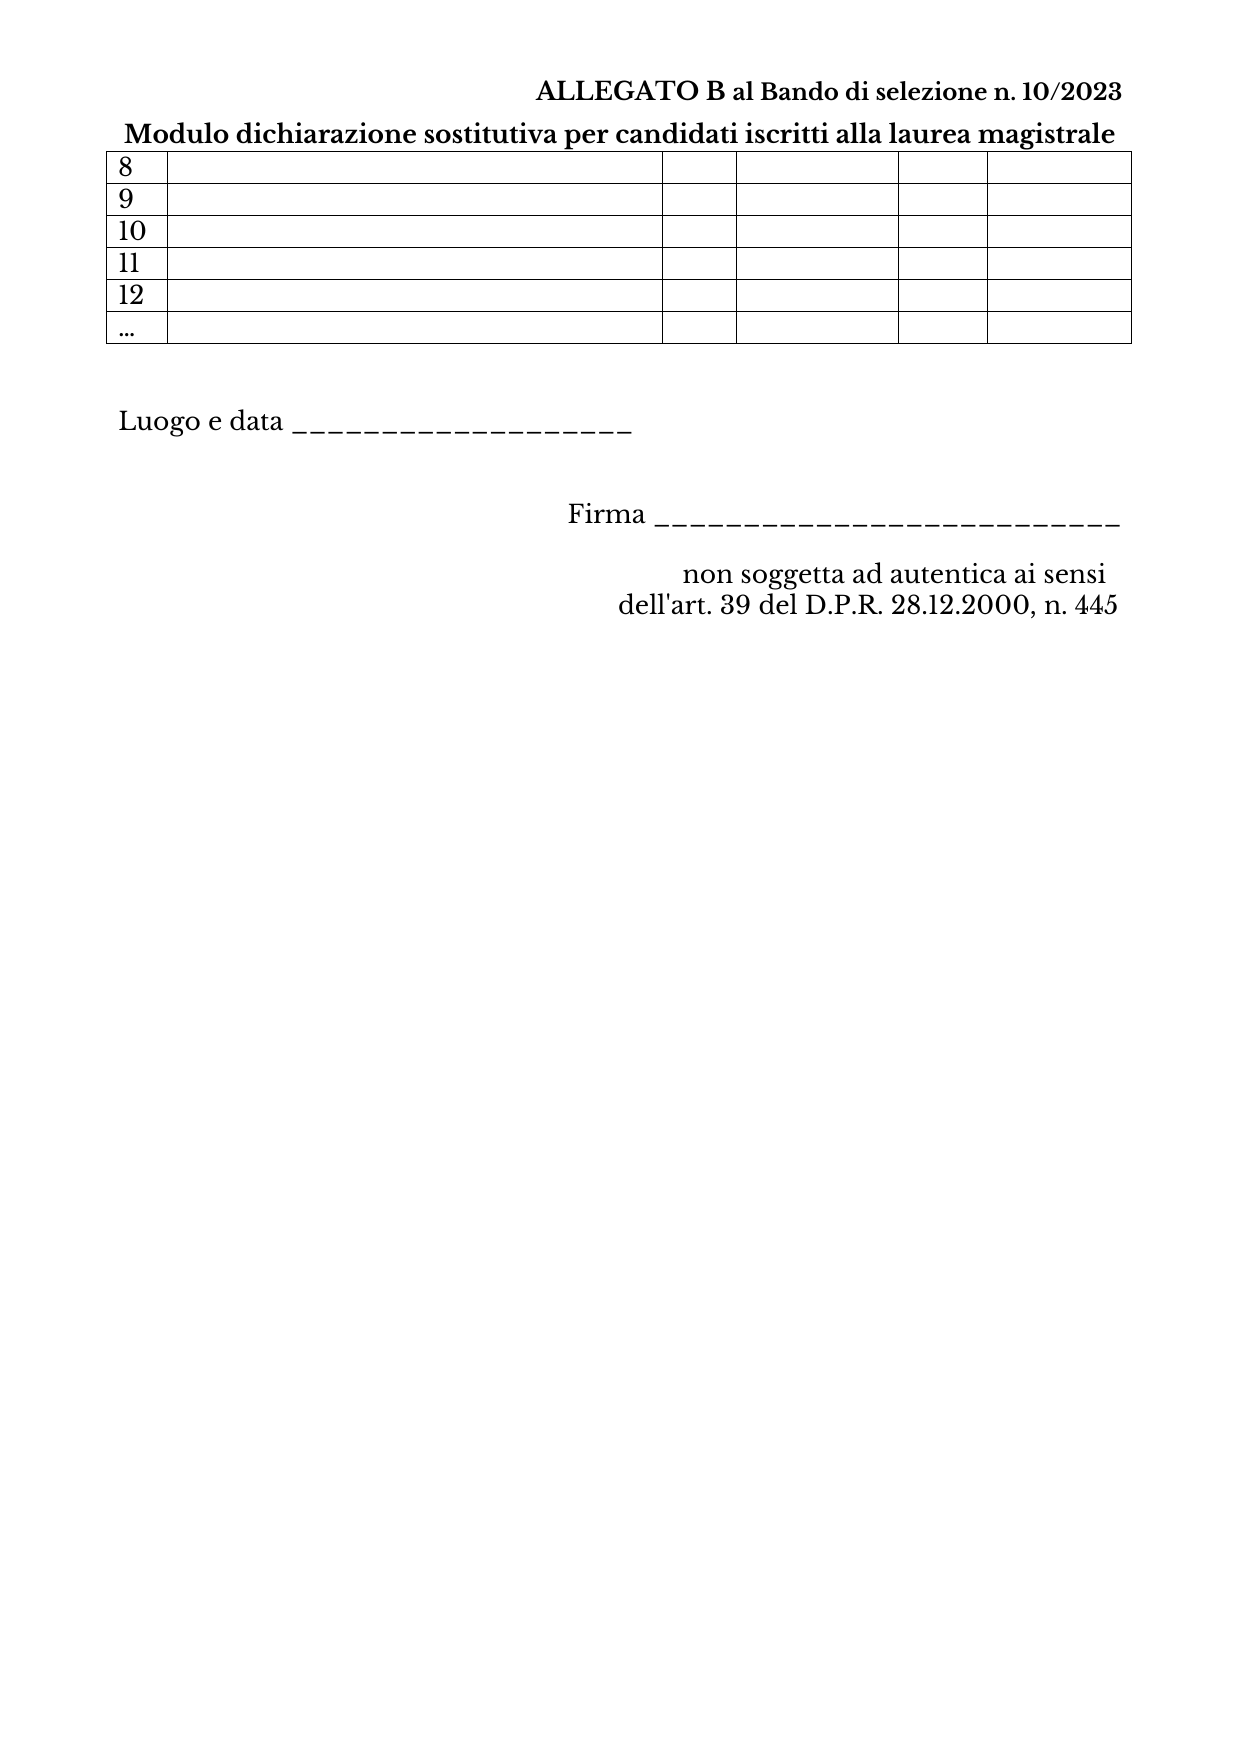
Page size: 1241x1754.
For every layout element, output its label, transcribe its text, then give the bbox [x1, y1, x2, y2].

table_cell [737, 184, 898, 215]
table_cell [663, 152, 736, 183]
table_cell … [107, 312, 167, 343]
table_cell 10 [107, 216, 167, 247]
table_cell [988, 312, 1131, 343]
table_cell [663, 280, 736, 311]
table_cell 9 [107, 184, 167, 215]
table_cell [899, 184, 987, 215]
table_cell [899, 248, 987, 279]
table_cell 8 [107, 152, 167, 183]
text Luogo e data ___________________ [118, 406, 1122, 437]
table_cell [737, 280, 898, 311]
table_cell [899, 216, 987, 247]
table_cell [168, 312, 662, 343]
table_cell 11 [107, 248, 167, 279]
table_cell [737, 152, 898, 183]
table_cell [663, 216, 736, 247]
table_cell [899, 312, 987, 343]
text Firma __________________________ [118, 499, 1122, 531]
table_cell [663, 184, 736, 215]
table_cell [737, 248, 898, 279]
table_cell [988, 248, 1131, 279]
table_cell [899, 152, 987, 183]
table_cell [168, 216, 662, 247]
table_cell [988, 184, 1131, 215]
table_cell [737, 216, 898, 247]
table_cell [168, 280, 662, 311]
table_cell [988, 216, 1131, 247]
table_cell [988, 280, 1131, 311]
table_cell [737, 312, 898, 343]
text dell'art. 39 del D.P.R. 28.12.2000, n. 445 [561, 590, 1122, 621]
table_cell [663, 312, 736, 343]
table_cell [899, 280, 987, 311]
table_cell [168, 184, 662, 215]
table_cell [168, 248, 662, 279]
table_cell 12 [107, 280, 167, 311]
table_cell [168, 152, 662, 183]
text non soggetta ad autentica ai sensi [561, 559, 1122, 590]
table_cell [988, 152, 1131, 183]
table_cell [663, 248, 736, 279]
